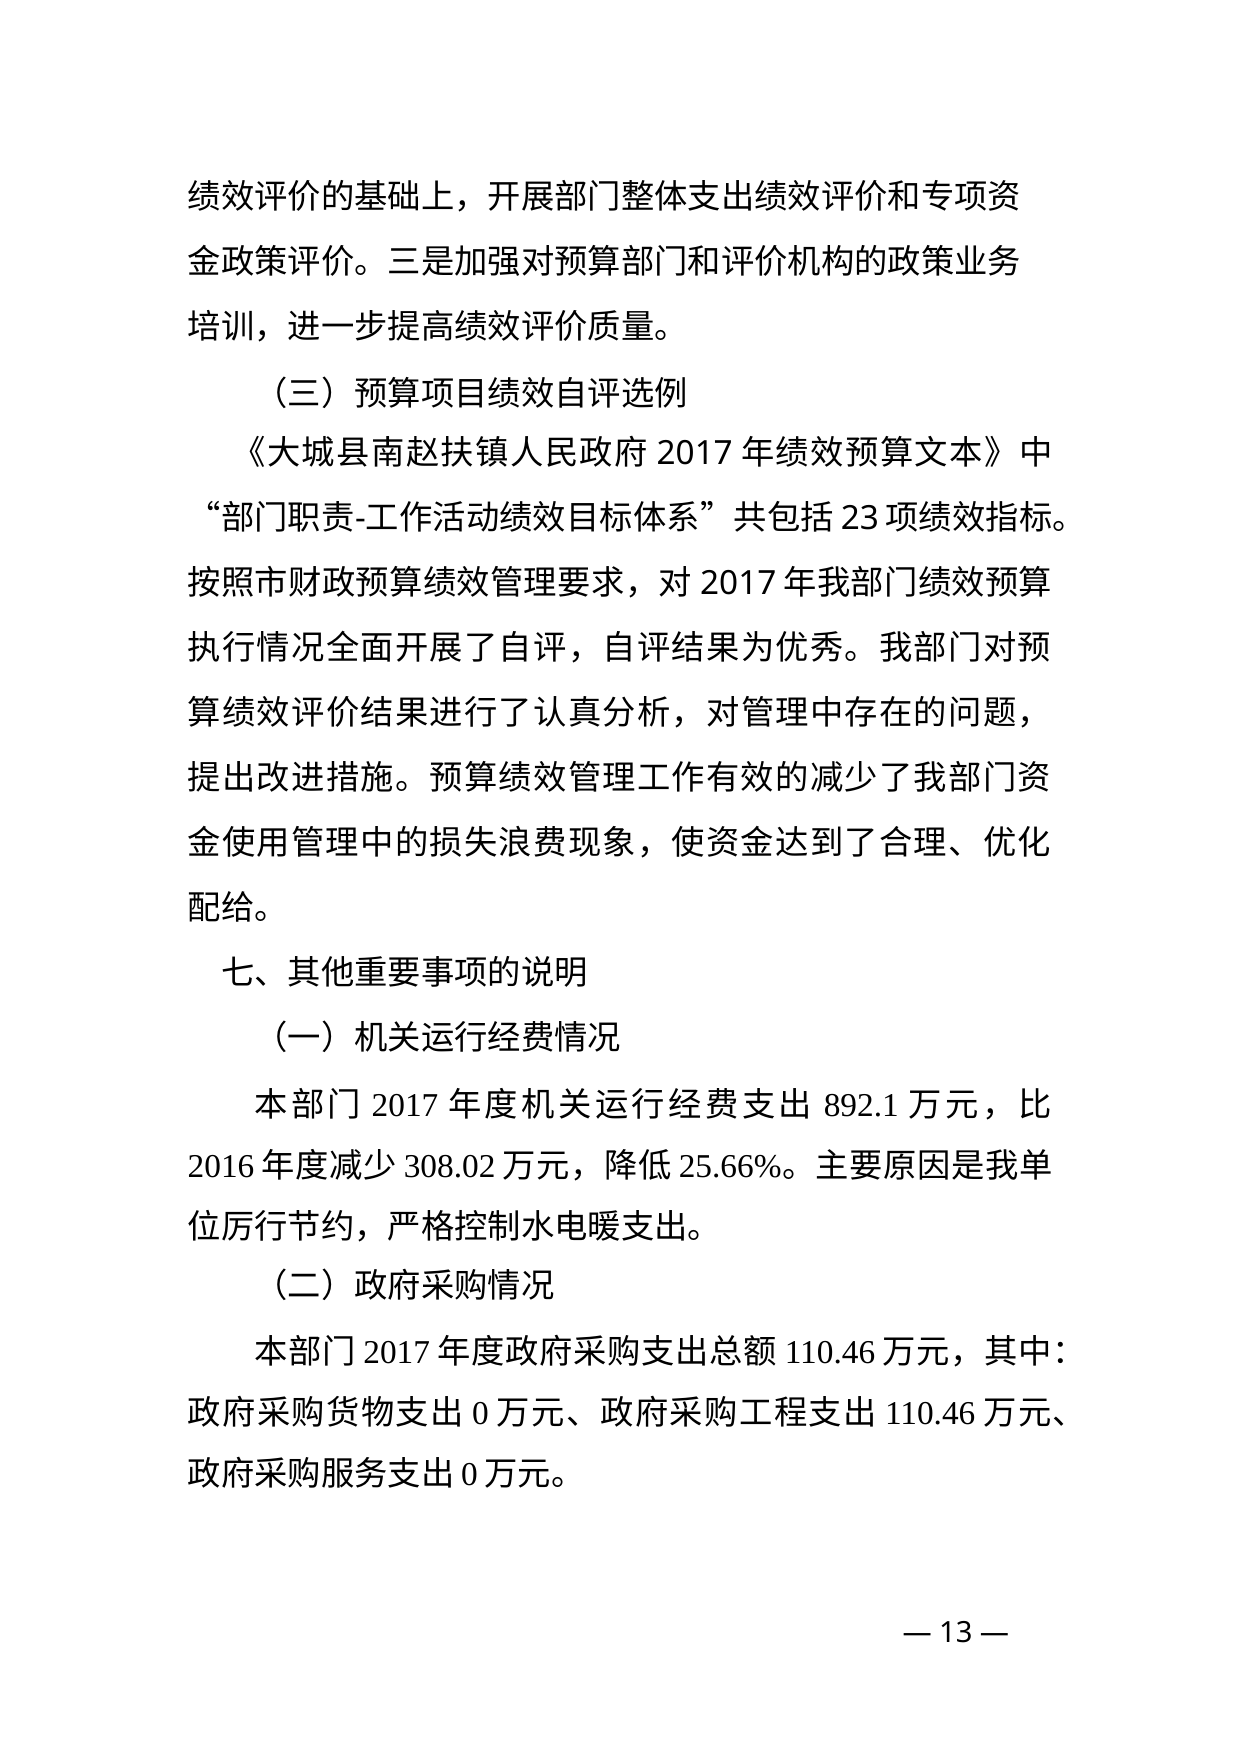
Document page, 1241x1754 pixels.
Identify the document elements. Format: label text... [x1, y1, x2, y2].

list 预算项目绩效自评选例 [187, 357, 1053, 418]
subtitle （二）政府采购情况 [187, 1250, 1053, 1315]
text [187, 162, 1053, 357]
text 本部门2017年度政府采购支出总额110.46万元，其中：政府采购货物支出0万元、政府采购工程支出110.46万元、政府采购服务支出0万元。 [187, 1315, 1053, 1498]
text 本部门2017年度机关运行经费支出892.1万元，比2016年度减少308.02万元，降低25.66%。主要原因是我单位厉行节约，严格控制水电暖支出。 [187, 1068, 1053, 1250]
text 《大城县南赵扶镇人民政府2017年绩效预算文本》中“部门职责-工作活动绩效目标体系”共包括23项绩效指标。按照市财政预算绩效管理要求，对2017年我部门绩效预算执行情况全面开展了自评，自评结果为优秀。我部门对预算绩效评价结果进行了认真分析，对管理中存在的问题，提出改进措施。预算绩效管理工作有效的减少了我部门资金使用管理中的损失浪费现象，使资金达到了合理、优化配给。 [187, 418, 1053, 938]
subtitle （一）机关运行经费情况 [187, 1003, 1053, 1068]
text 七、其他重要事项的说明 [187, 938, 1053, 1003]
